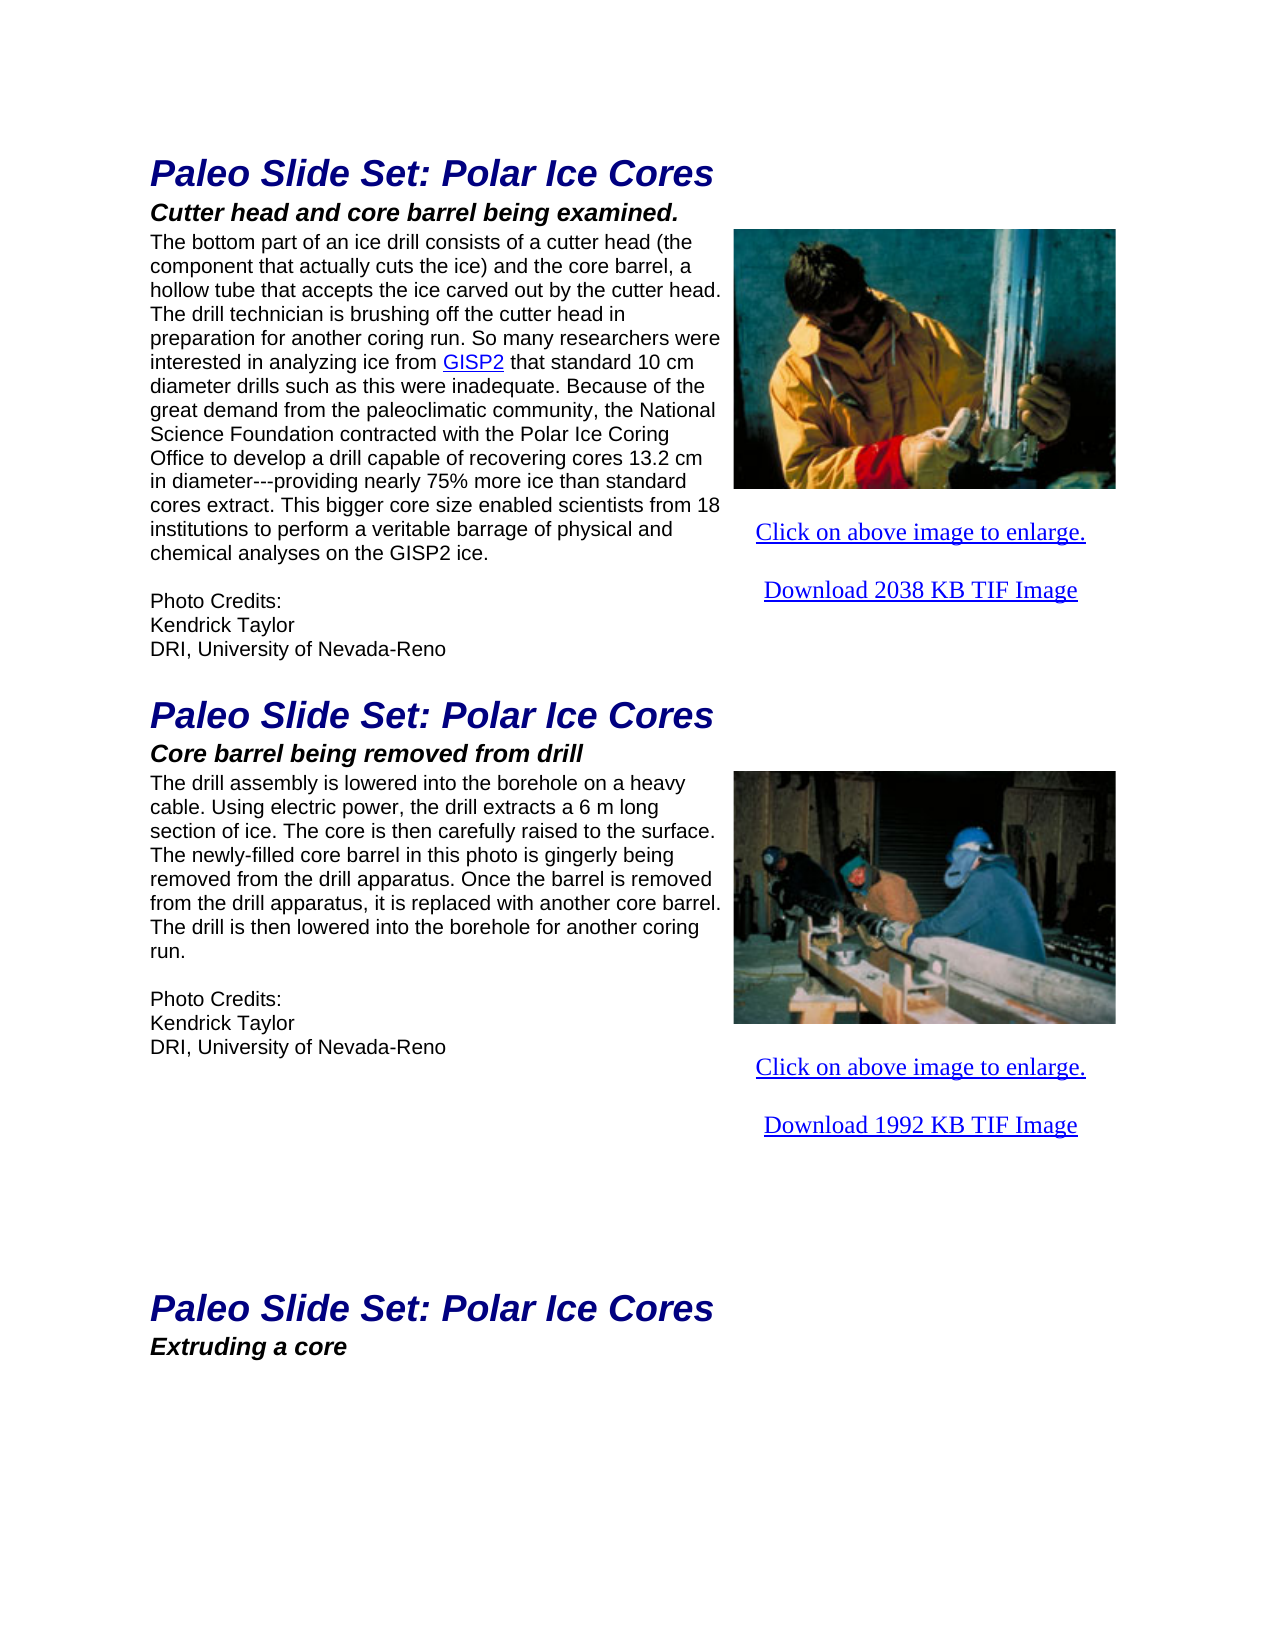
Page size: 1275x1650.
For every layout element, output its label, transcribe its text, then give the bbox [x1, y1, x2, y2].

picture [733, 229, 1116, 489]
table_header Paleo Slide Set: Polar Ice Cores [149, 691, 1117, 737]
table_cell Click on above image to enlarge. Download 1992 KB TIF Image [724, 769, 1117, 1141]
table_header Paleo Slide Set: Polar Ice Cores [149, 1284, 1117, 1331]
table_header Cutter head and core barrel being examined. [149, 196, 1117, 228]
table_cell The drill assembly is lowered into the borehole on a heavy cable. Using electric power, the drill extracts a 6 m long section of ice. The core is then carefully raised to the surface. The newly-filled core barrel in this photo is gingerly being removed from the drill apparatus. Once the barrel is removed from the drill apparatus, it is replaced with another core barrel. The drill is then lowered into the borehole for another coring run. Photo Credits: Kendrick Taylor DRI, University of Nevada-Reno [149, 769, 724, 1141]
table_header Paleo Slide Set: Polar Ice Cores [149, 150, 1117, 196]
table_header Core barrel being removed from drill [149, 738, 1117, 769]
picture [733, 771, 1116, 1024]
table_cell Click on above image to enlarge. Download 2038 KB TIF Image [724, 228, 1117, 662]
table_header Extruding a core [149, 1331, 1117, 1362]
table_cell The bottom part of an ice drill consists of a cutter head (the component that actually cuts the ice) and the core barrel, a hollow tube that accepts the ice carved out by the cutter head. The drill technician is brushing off the cutter head in preparation for another coring run. So many researchers were interested in analyzing ice from GISP2 that standard 10 cm diameter drills such as this were inadequate. Because of the great demand from the paleoclimatic community, the National Science Foundation contracted with the Polar Ice Coring Office to develop a drill capable of recovering cores 13.2 cm in diameter---providing nearly 75% more ice than standard cores extract. This bigger core size enabled scientists from 18 institutions to perform a veritable barrage of physical and chemical analyses on the GISP2 ice. Photo Credits: Kendrick Taylor DRI, University of Nevada-Reno [149, 228, 724, 662]
